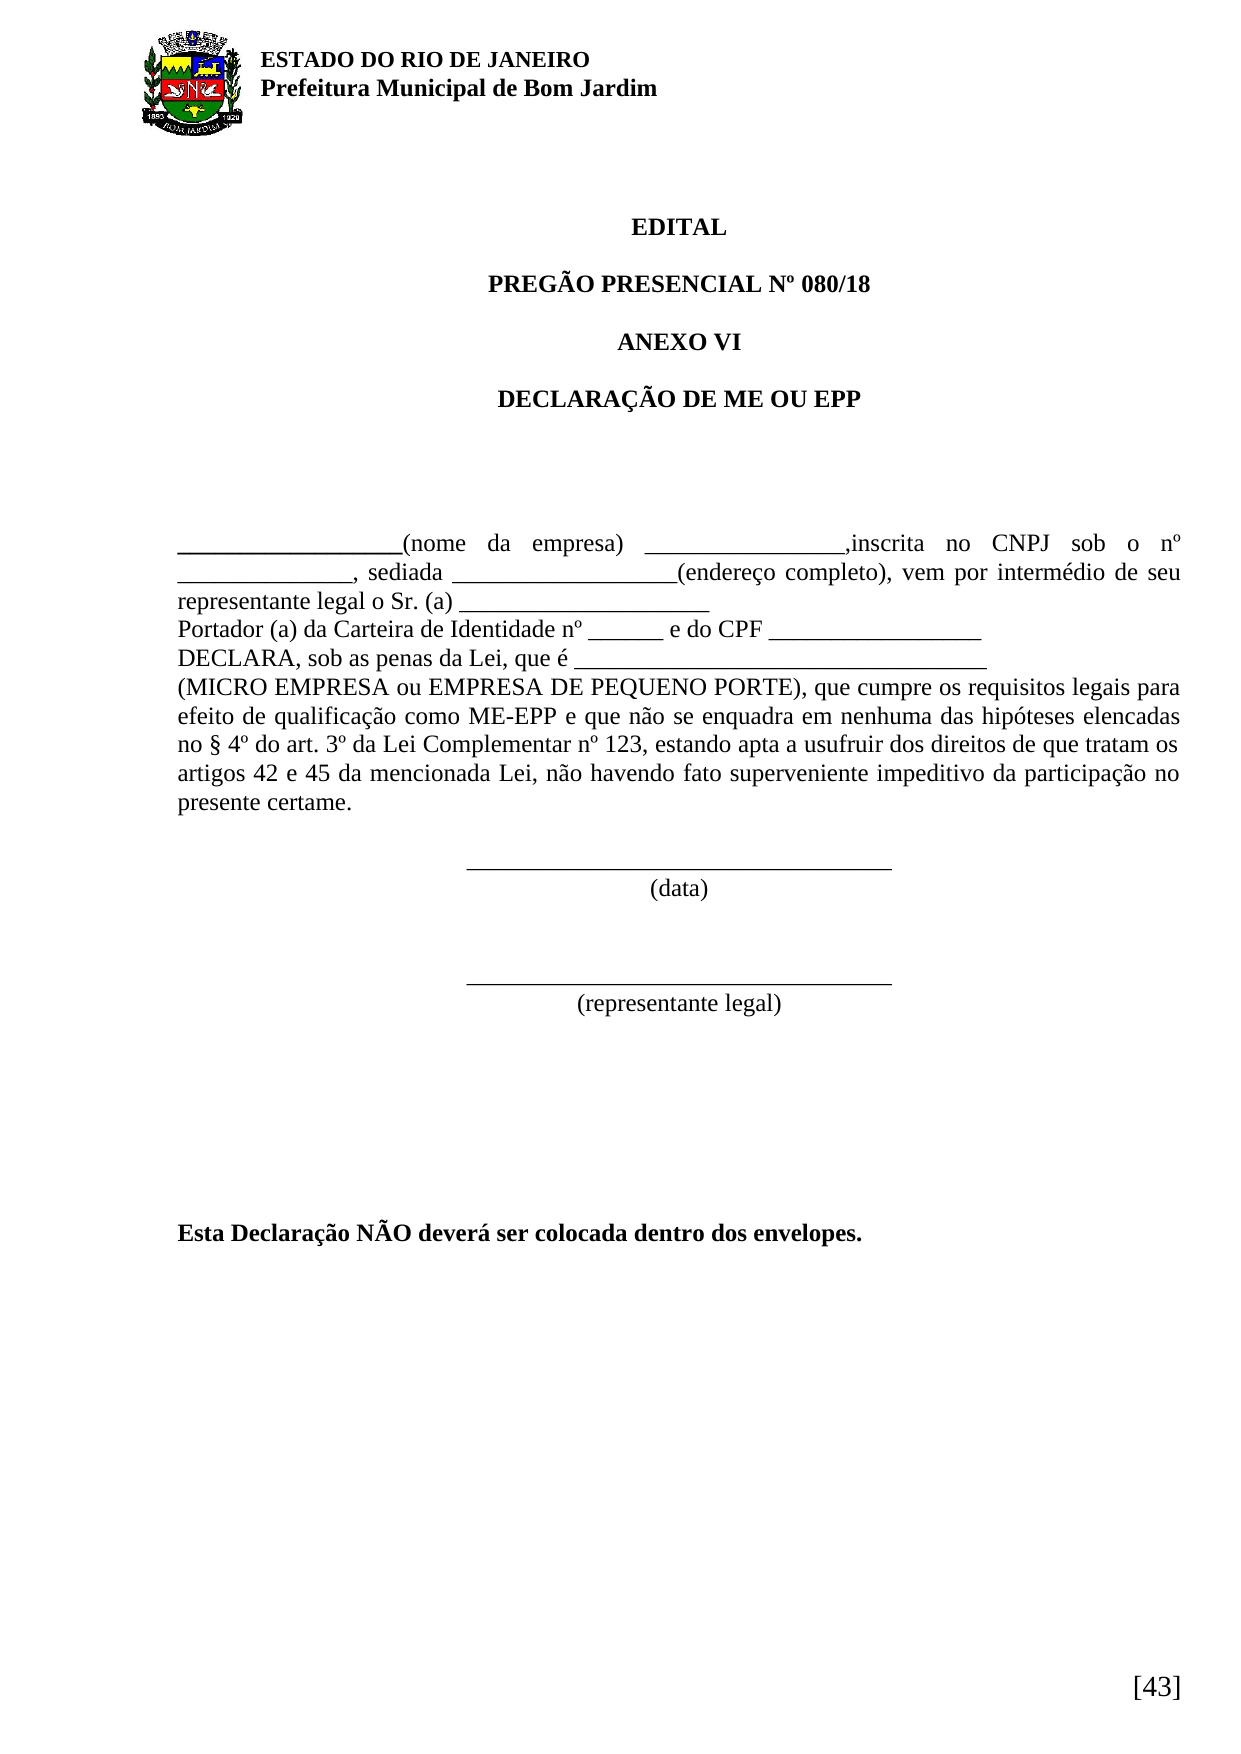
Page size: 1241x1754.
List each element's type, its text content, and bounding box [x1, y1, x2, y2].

text (MICRO EMPRESA ou EMPRESA DE PEQUENO PORTE), que cumpre os requisitos legais para efeito de qualificação como ME-EPP e que não se enquadra em nenhuma das hipóteses elencadas no § 4º do art. 3º da Lei Complementar nº 123, estando apta a usufruir dos direitos de que tratam os artigos 42 e 45 da mencionada Lei, não havendo fato superveniente impeditivo da participação no presente certame. [177, 672, 1181, 816]
text __________________________________ [177, 844, 1181, 873]
text EDITAL [177, 212, 1181, 241]
text (representante legal) [177, 988, 1181, 1017]
text ANEXO VI [177, 327, 1181, 356]
text Esta Declaração NÃO deverá ser colocada dentro dos envelopes. [177, 1218, 1181, 1247]
text (data) [177, 873, 1181, 902]
text DECLARAÇÃO DE ME OU EPP [177, 384, 1181, 413]
text __________________________________ [177, 959, 1181, 988]
text PREGÃO PRESENCIAL Nº 080/18 [177, 269, 1181, 298]
text DECLARA, sob as penas da Lei, que é _________________________________ [177, 643, 1181, 672]
text __________________(nome da empresa) ________________,inscrita no CNPJ sob o nº ______________, sediada __________________(endereço completo), vem por intermédio de seu representante legal o Sr. (a) ____________________ [177, 528, 1181, 614]
text Portador (a) da Carteira de Identidade nº ______ e do CPF _________________ [177, 614, 1181, 643]
picture [139, 28, 244, 138]
